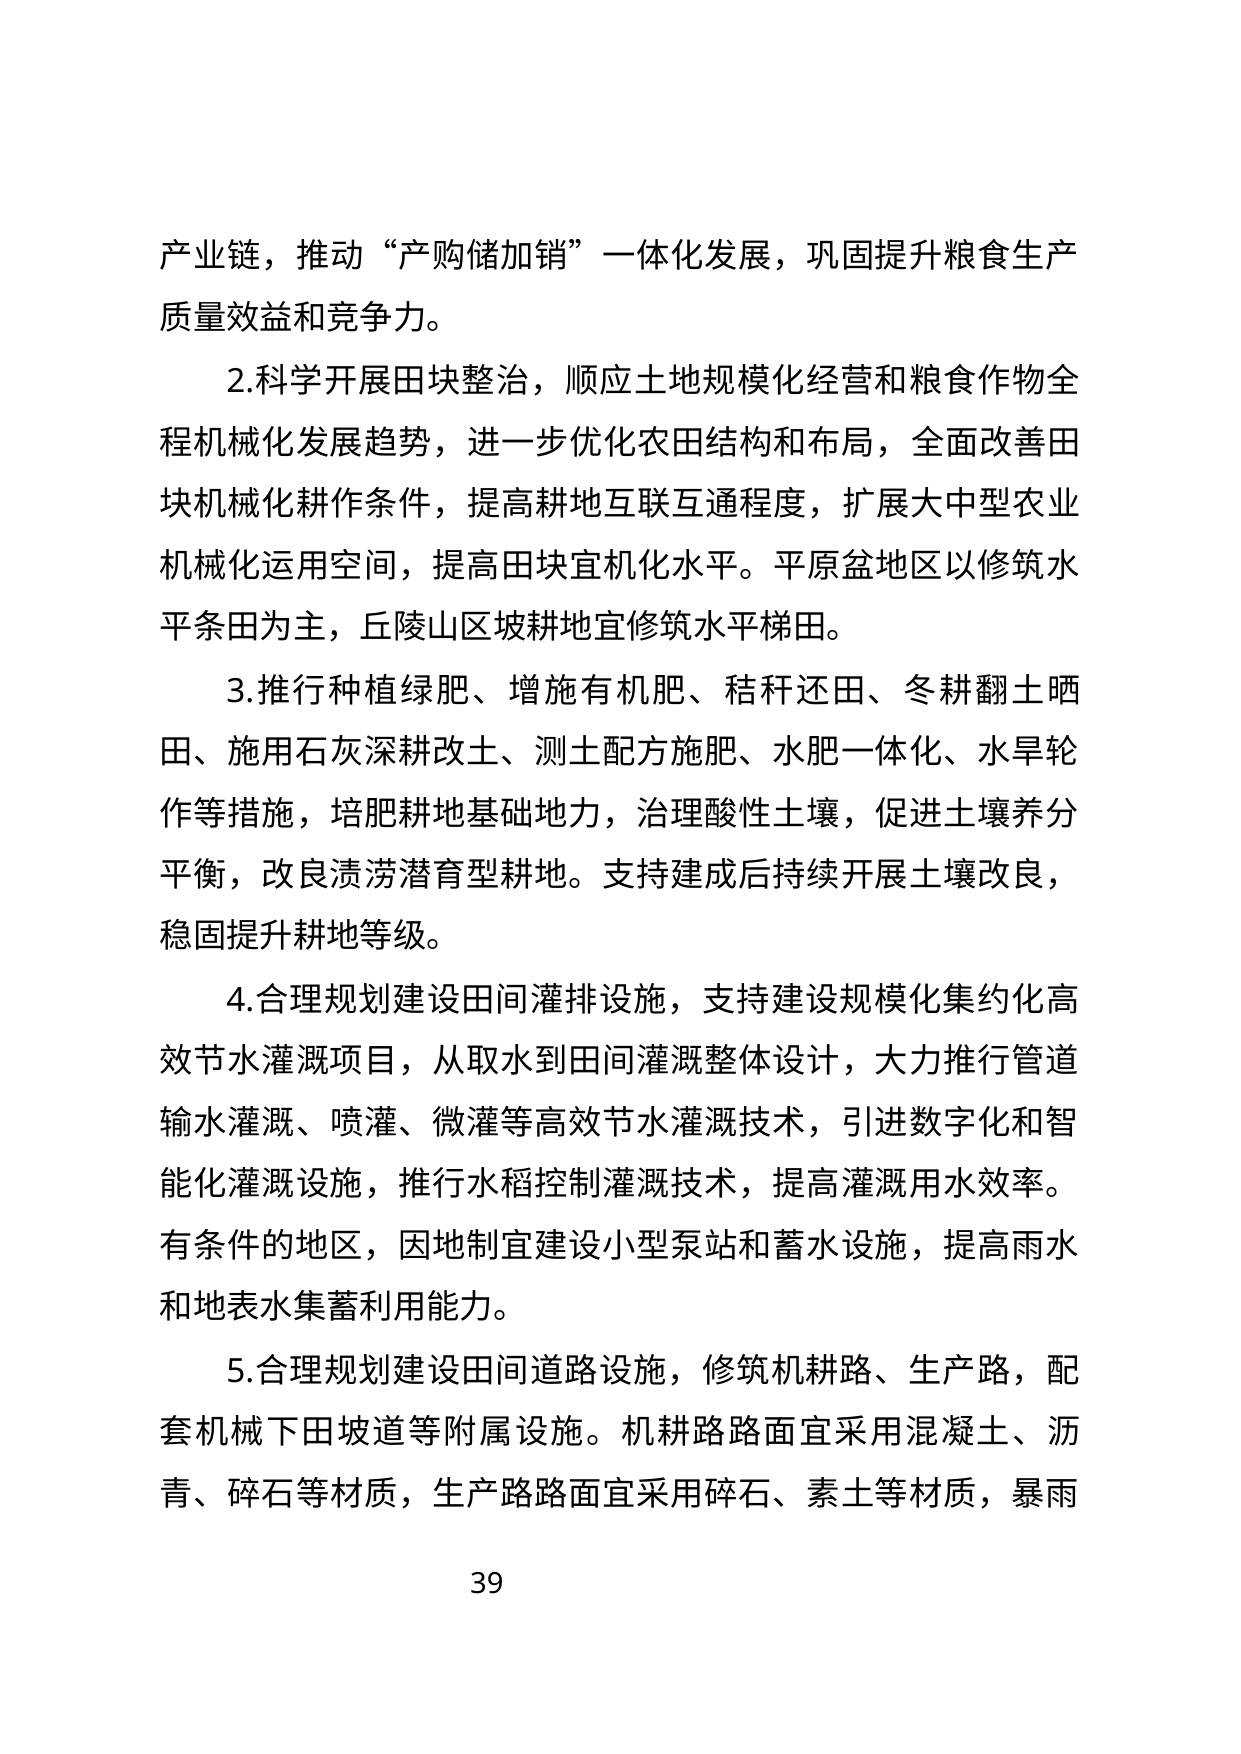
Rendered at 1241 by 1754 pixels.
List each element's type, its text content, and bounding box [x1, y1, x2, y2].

text 2.科学开展田块整治，顺应土地规模化经营和粮食作物全程机械化发展趋势，进一步优化农田结构和布局，全面改善田块机械化耕作条件，提高耕地互联互通程度，扩展大中型农业机械化运用空间，提高田块宜机化水平。平原盆地区以修筑水平条田为主，丘陵山区坡耕地宜修筑水平梯田。 [151, 343, 1089, 653]
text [151, 218, 1089, 343]
text 4.合理规划建设田间灌排设施，支持建设规模化集约化高效节水灌溉项目，从取水到田间灌溉整体设计，大力推行管道输水灌溉、喷灌、微灌等高效节水灌溉技术，引进数字化和智能化灌溉设施，推行水稻控制灌溉技术，提高灌溉用水效率。有条件的地区，因地制宜建设小型泵站和蓄水设施，提高雨水和地表水集蓄利用能力。 [151, 962, 1089, 1333]
text 3.推行种植绿肥、增施有机肥、秸秆还田、冬耕翻土晒田、施用石灰深耕改土、测土配方施肥、水肥一体化、水旱轮作等措施，培肥耕地基础地力，治理酸性土壤，促进土壤养分平衡，改良渍涝潜育型耕地。支持建成后持续开展土壤改良，稳固提升耕地等级。 [151, 653, 1089, 962]
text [151, 1333, 1089, 1519]
